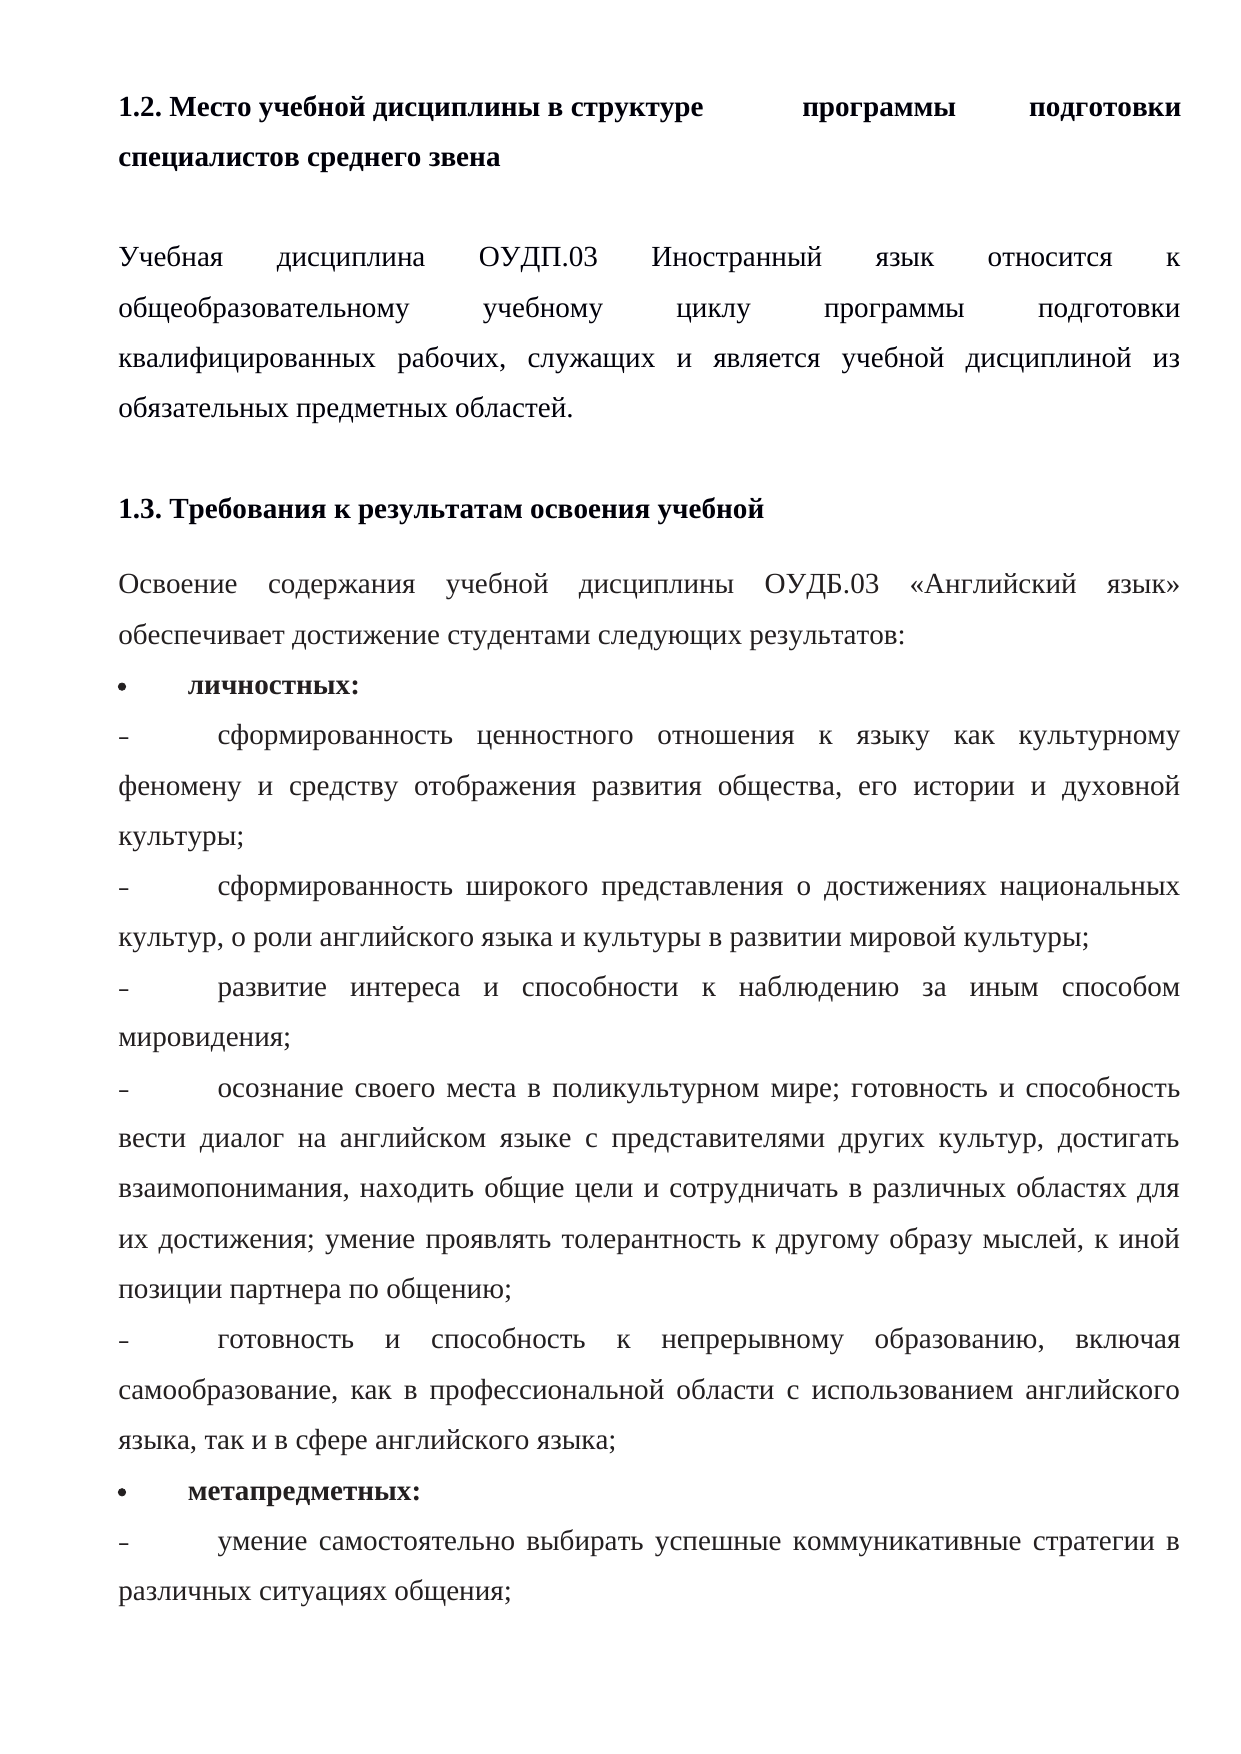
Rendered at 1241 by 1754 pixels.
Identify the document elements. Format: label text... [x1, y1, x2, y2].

list сформированность ценностного отношения к языку как культурному феномену и средству отображения развития общества, его истории и духовной культуры; [118, 717, 1181, 852]
list сформированность широкого представления о достижениях национальных культур, о роли английского языка и культуры в развитии мировой культуры; [118, 868, 1181, 952]
subtitle 1.3. Требования к результатам освоения учебной [118, 491, 1181, 525]
list готовность и способность к непрерывному образованию, включая самообразование, как в профессиональной области с использованием английского языка, так и в сфере английского языка; [118, 1322, 1181, 1456]
list личностных: [118, 667, 1181, 701]
text Учебная дисциплина ОУДП.03 Иностранный язык относится к общеобразовательному учебному циклу программы подготовки квалифицированных рабочих, служащих и является учебной дисциплиной из обязательных предметных областей. [118, 239, 1181, 424]
list развитие интереса и способности к наблюдению за иным способом мировидения; [118, 969, 1181, 1053]
list умение самостоятельно выбирать успешные коммуникативные стратегии в различных ситуациях общения; [118, 1523, 1181, 1607]
text Освоение содержания учебной дисциплины ОУДБ.03 «Английский язык» обеспечивает достижение студентами следующих результатов: [118, 566, 1181, 650]
subtitle 1.2. Место учебной дисциплины в структуре программы подготовки специалистов среднего звена [118, 89, 1181, 172]
list метапредметных: [118, 1473, 1181, 1506]
list осознание своего места в поликультурном мире; готовность и способность вести диалог на английском языке с представителями других культур, достигать взаимопонимания, находить общие цели и сотрудничать в различных областях для их достижения; умение проявлять толерантность к другому образу мыслей, к иной позиции партнера по общению; [118, 1070, 1181, 1305]
